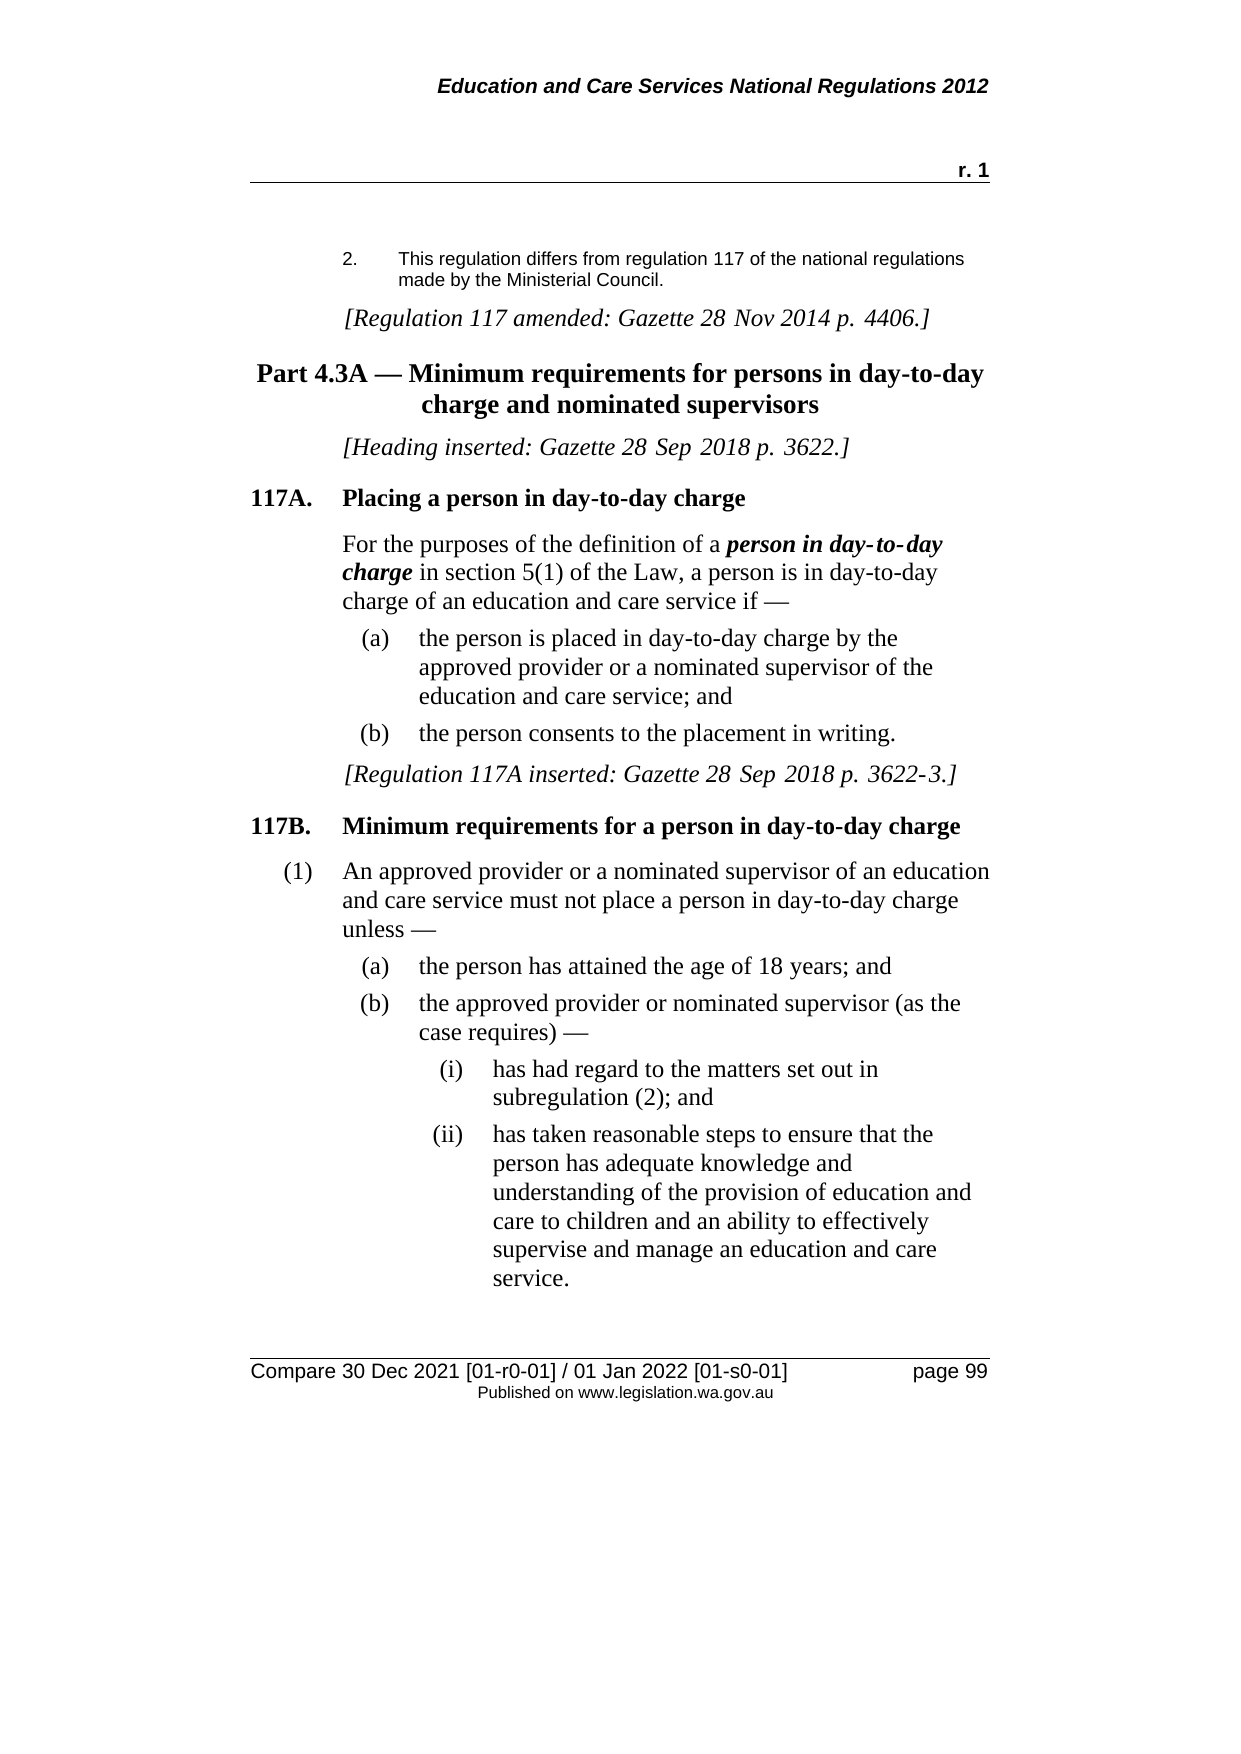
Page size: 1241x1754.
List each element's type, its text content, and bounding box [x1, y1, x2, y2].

text (b) the approved provider or nominated supervisor (as the case requires) — [250, 988, 990, 1045]
text For the purposes of the definition of a person in day-to-day charge in section 5(1) of the Law, a person is in day-to-day charge of an education and care service if — [250, 529, 990, 615]
text (ii) has taken reasonable steps to ensure that the person has adequate knowledge and understanding of the provision of education and care to children and an ability to effectively supervise and manage an education and care service. [250, 1119, 990, 1292]
text (i) has had regard to the matters set out in subregulation (2); and [250, 1054, 990, 1111]
text (a) the person is placed in day-to-day charge by the approved provider or a nominated supervisor of the education and care service; and [250, 623, 990, 709]
text (a) the person has attained the age of 18 years; and [250, 951, 990, 979]
subtitle 117B. Minimum requirements for a person in day-to-day charge [250, 811, 990, 839]
text (1) An approved provider or a nominated supervisor of an education and care service must not place a person in day-to-day charge unless — [250, 856, 990, 942]
subtitle Part 4.3A — Minimum requirements for persons in day-to-day charge and nominated supervisors [250, 357, 990, 419]
text 2. This regulation differs from regulation 117 of the national regulations made by the Ministerial Council. [250, 247, 990, 291]
text [Regulation 117 amended: Gazette 28 Nov 2014 p. 4406.] [250, 303, 990, 332]
text (b) the person consents to the placement in writing. [250, 718, 990, 747]
subtitle 117A. Placing a person in day-to-day charge [250, 483, 990, 512]
text [Regulation 117A inserted: Gazette 28 Sep 2018 p. 3622-3.] [250, 759, 990, 788]
subtitle [Heading inserted: Gazette 28 Sep 2018 p. 3622.] [250, 432, 990, 460]
